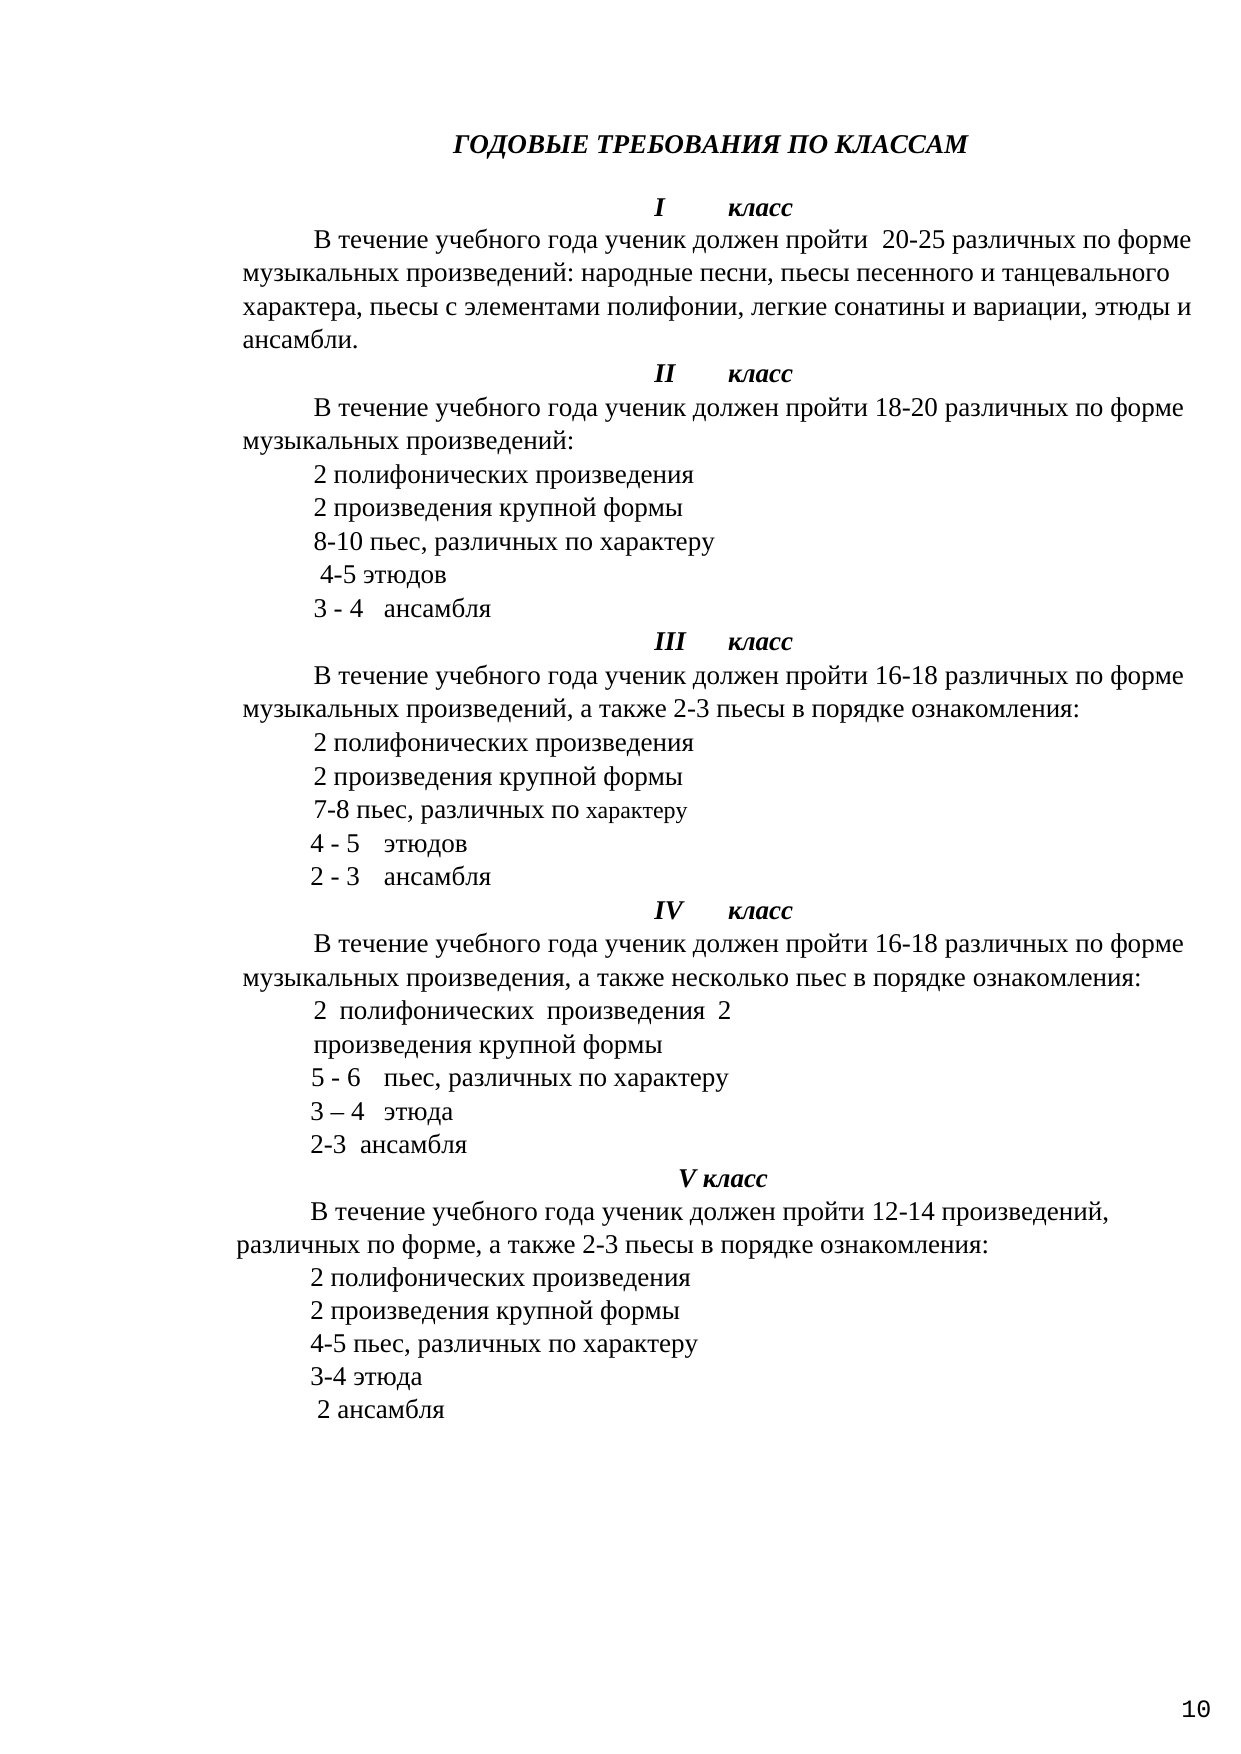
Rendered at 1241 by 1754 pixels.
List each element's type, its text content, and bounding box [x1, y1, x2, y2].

text 2 полифонических произведения 2 произведения крупной формы [313, 993, 732, 1060]
list класс [236, 194, 1211, 221]
text 8-10 пьес, различных по характеру [313, 523, 1217, 557]
text 4-5 пьес, различных по характеру [236, 1326, 1217, 1359]
text 4-5 этюдов [313, 557, 1217, 590]
text 2 полифонических произведения [313, 456, 1217, 490]
list класс [236, 624, 1211, 657]
list класс [236, 892, 1211, 926]
text 2 - 3 ансамбля [236, 859, 1211, 892]
text 2-3 ансамбля [236, 1127, 1217, 1161]
text 3-4 этюда [236, 1359, 1217, 1392]
text ГОДОВЫЕ ТРЕБОВАНИЯ ПО КЛАССАМ [453, 132, 1211, 159]
text 2 произведения крупной формы [236, 1293, 1217, 1326]
list класс [236, 356, 1211, 389]
text 2 полифонических произведения [313, 724, 732, 758]
text 2 ансамбля [236, 1392, 1217, 1425]
text В течение учебного года ученик должен пройти 18-20 различных по форме музыкальных произведений: [236, 389, 1211, 456]
text 3 - 4 ансамбля [313, 590, 1217, 624]
text 5 - 6 пьес, различных по характеру [236, 1060, 1211, 1093]
text В течение учебного года ученик должен пройти 12-14 произведений, различных по форме, а также 2-3 пьесы в порядке ознакомления: [236, 1194, 1217, 1260]
text В течение учебного года ученик должен пройти 20-25 различных по форме музыкальных произведений: народные песни, пьесы песенного и танцевального характера, пьесы с элементами полифонии, легкие сонатины и вариации, этюды и ансамбли. [236, 221, 1211, 356]
text В течение учебного года ученик должен пройти 16-18 различных по форме музыкальных произведений, а также 2-3 пьесы в порядке ознакомления: [236, 657, 1211, 724]
text V класс [678, 1161, 1211, 1194]
text В течение учебного года ученик должен пройти 16-18 различных по форме музыкальных произведения, а также несколько пьес в порядке ознакомления: [236, 926, 1211, 993]
text 4 - 5 этюдов [236, 825, 1211, 859]
text 3 – 4 этюда [236, 1093, 1217, 1127]
text 2 произведения крупной формы [313, 490, 1217, 523]
text 2 произведения крупной формы [313, 758, 732, 792]
text 7-8 пьес, различных по характеру [313, 792, 732, 825]
text 2 полифонических произведения [236, 1260, 1217, 1293]
